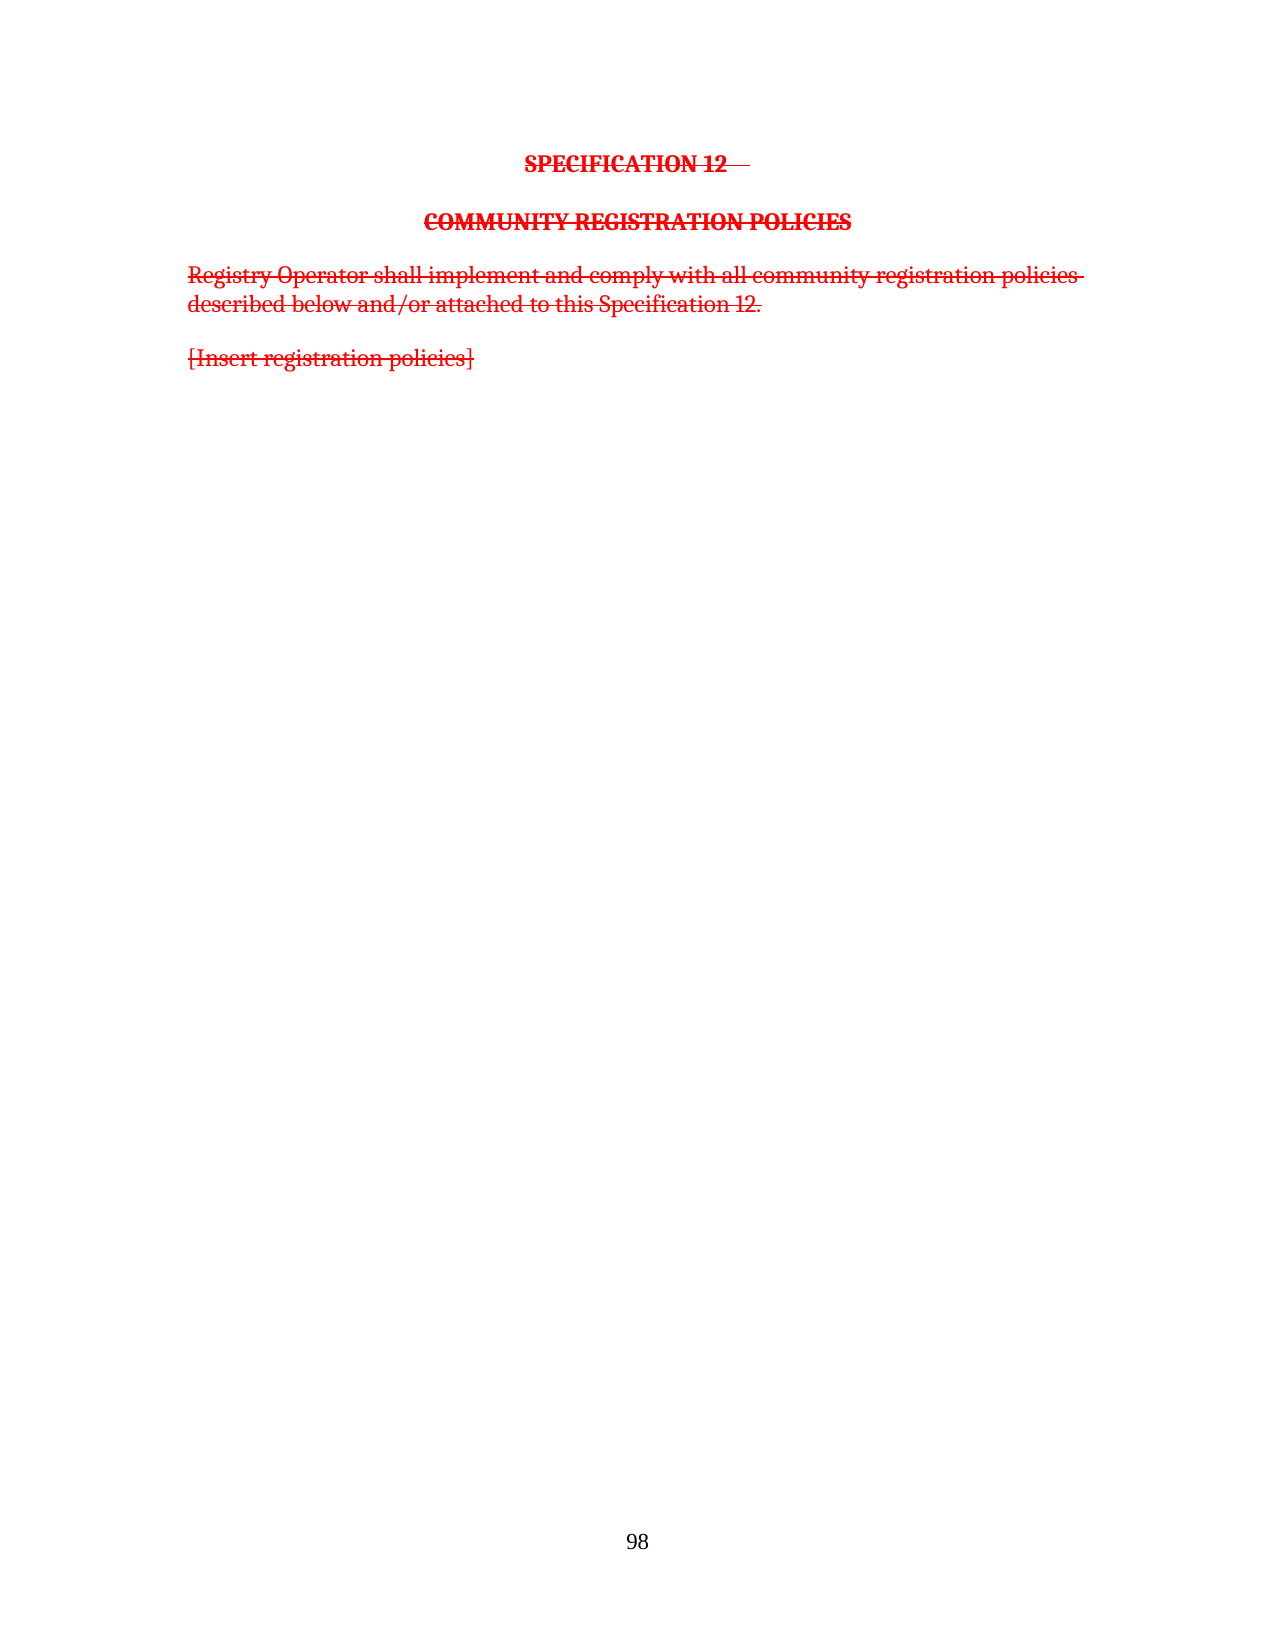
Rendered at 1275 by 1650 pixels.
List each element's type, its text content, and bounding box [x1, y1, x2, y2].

text SPECIFICATION 12 COMMUNITY REGISTRATION POLICIES [187, 150, 1087, 236]
text [Insert registration policies] [187, 344, 1087, 372]
text Registry Operator shall implement and comply with all community registration policies described below and/or attached to this Specification 12. [187, 261, 1087, 319]
